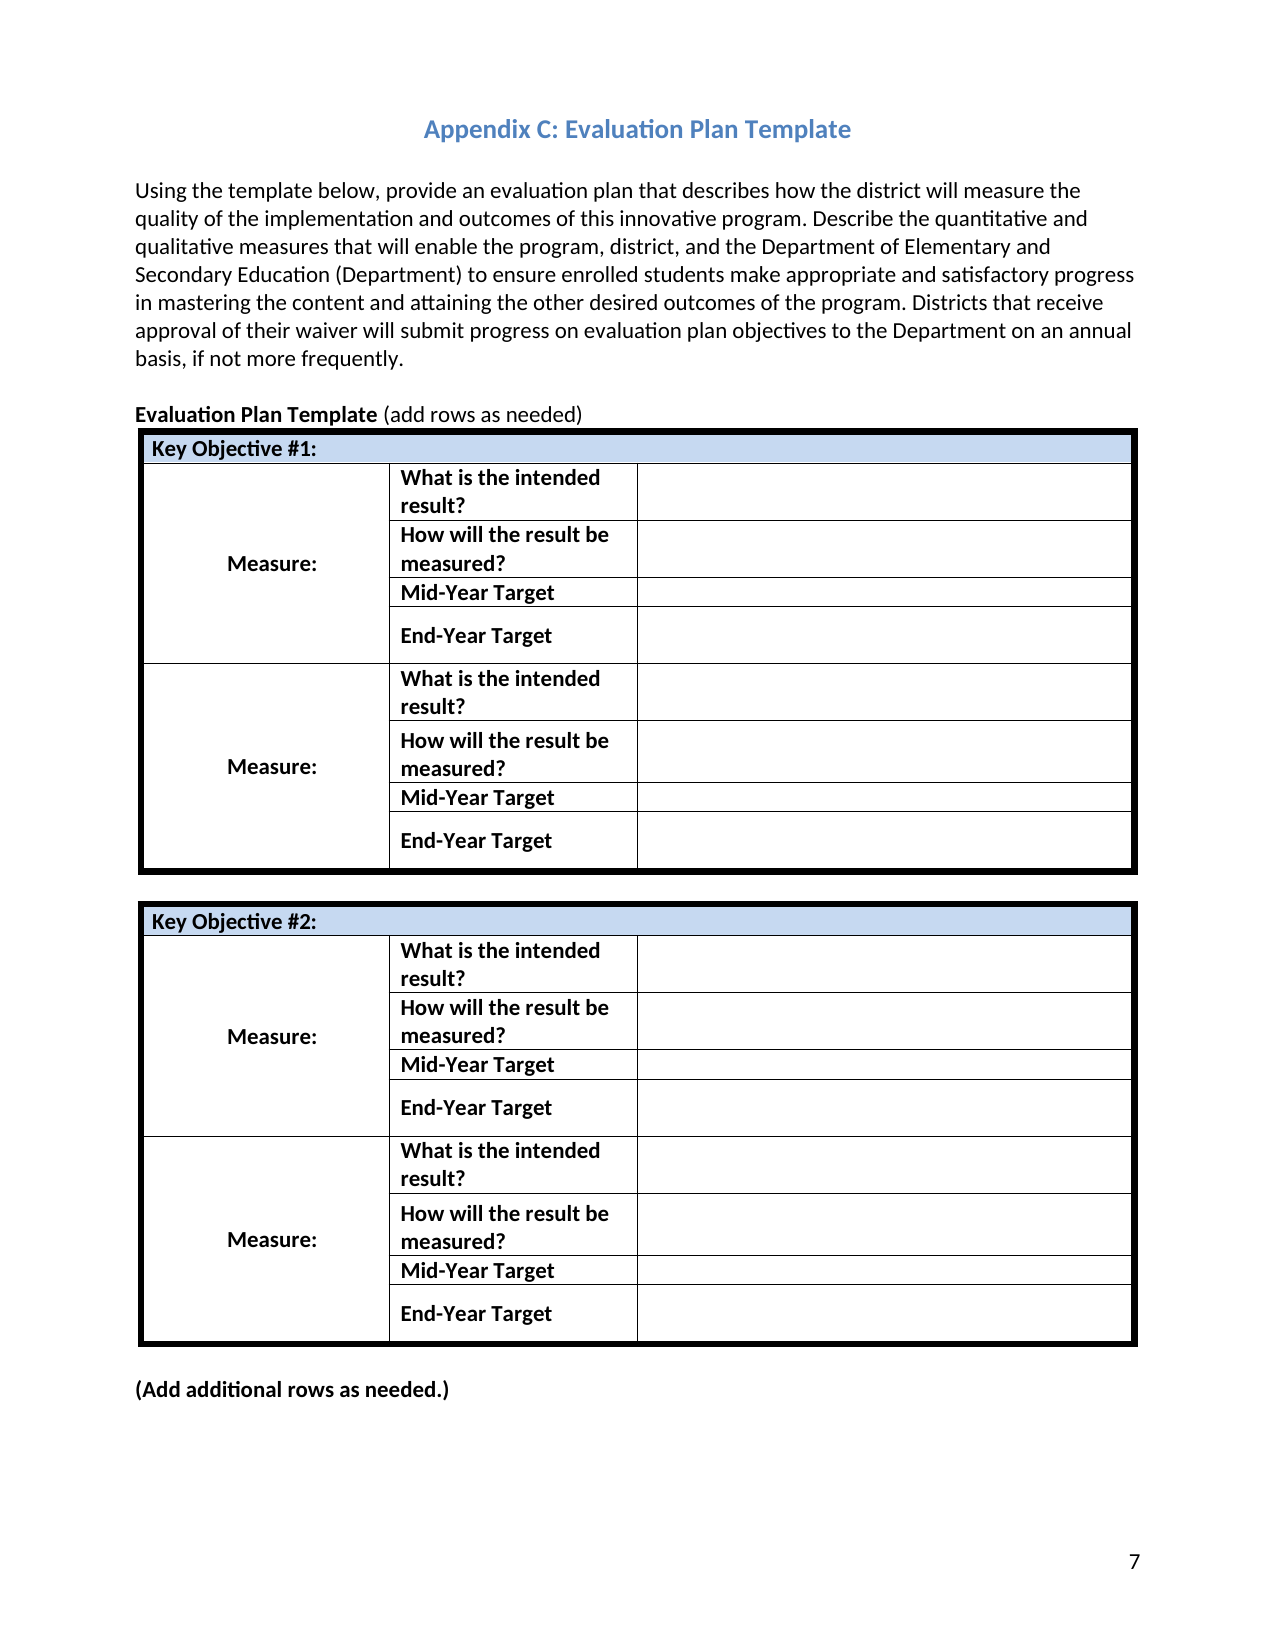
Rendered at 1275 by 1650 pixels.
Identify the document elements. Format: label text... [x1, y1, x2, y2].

table_cell [638, 1256, 1131, 1284]
table_cell Mid-Year Target [390, 1256, 637, 1284]
table_cell End-Year Target [390, 607, 637, 663]
table_cell [638, 936, 1131, 992]
table_cell Mid-Year Target [390, 578, 637, 606]
table_cell [638, 1137, 1131, 1193]
table_cell Mid-Year Target [390, 1050, 637, 1078]
text Using the template below, provide an evaluation plan that describes how the district will measure the quality of the implementation and outcomes of this innovative program. Describe the quantitative and qualitative measures that will enable the program, district, and the Department of Elementary and Secondary Education (Department) to ensure enrolled students make appropriate and satisfactory progress in mastering the content and attaining the other desired outcomes of the program. Districts that receive approval of their waiver will submit progress on evaluation plan objectives to the Department on an annual basis, if not more frequently. [135, 176, 1140, 372]
subtitle Appendix C: Evaluation Plan Template [135, 112, 1140, 146]
table_cell [638, 521, 1131, 577]
table_cell How will the result be measured? [390, 521, 637, 577]
table_cell What is the intended result? [390, 1137, 637, 1193]
table_cell [638, 993, 1131, 1049]
table_cell Measure: [144, 464, 389, 663]
table_cell [638, 783, 1131, 811]
text Evaluation Plan Template (add rows as needed) [135, 400, 1140, 428]
table_cell What is the intended result? [390, 936, 637, 992]
table_cell [638, 1050, 1131, 1078]
table_cell What is the intended result? [390, 664, 637, 720]
table_cell [638, 464, 1131, 519]
table_cell [638, 607, 1131, 663]
text (Add additional rows as needed.) [135, 1375, 1140, 1403]
table_cell End-Year Target [390, 1285, 637, 1341]
table_cell [638, 1080, 1131, 1136]
table_cell End-Year Target [390, 1080, 637, 1136]
table_cell [638, 1194, 1131, 1255]
table_cell [638, 1285, 1131, 1341]
table_cell [638, 812, 1131, 868]
table_cell [638, 664, 1131, 720]
table_cell What is the intended result? [390, 464, 637, 519]
table_header Key Objective #2: [144, 907, 1131, 935]
table_cell Measure: [144, 936, 389, 1136]
table_cell How will the result be measured? [390, 993, 637, 1049]
table_cell Measure: [144, 1137, 389, 1341]
table_cell How will the result be measured? [390, 1194, 637, 1255]
table_cell Measure: [144, 664, 389, 868]
table_cell End-Year Target [390, 812, 637, 868]
table_cell [638, 721, 1131, 782]
table_cell [638, 578, 1131, 606]
table_header Key Objective #1: [144, 435, 1131, 462]
table_cell Mid-Year Target [390, 783, 637, 811]
table_cell How will the result be measured? [390, 721, 637, 782]
